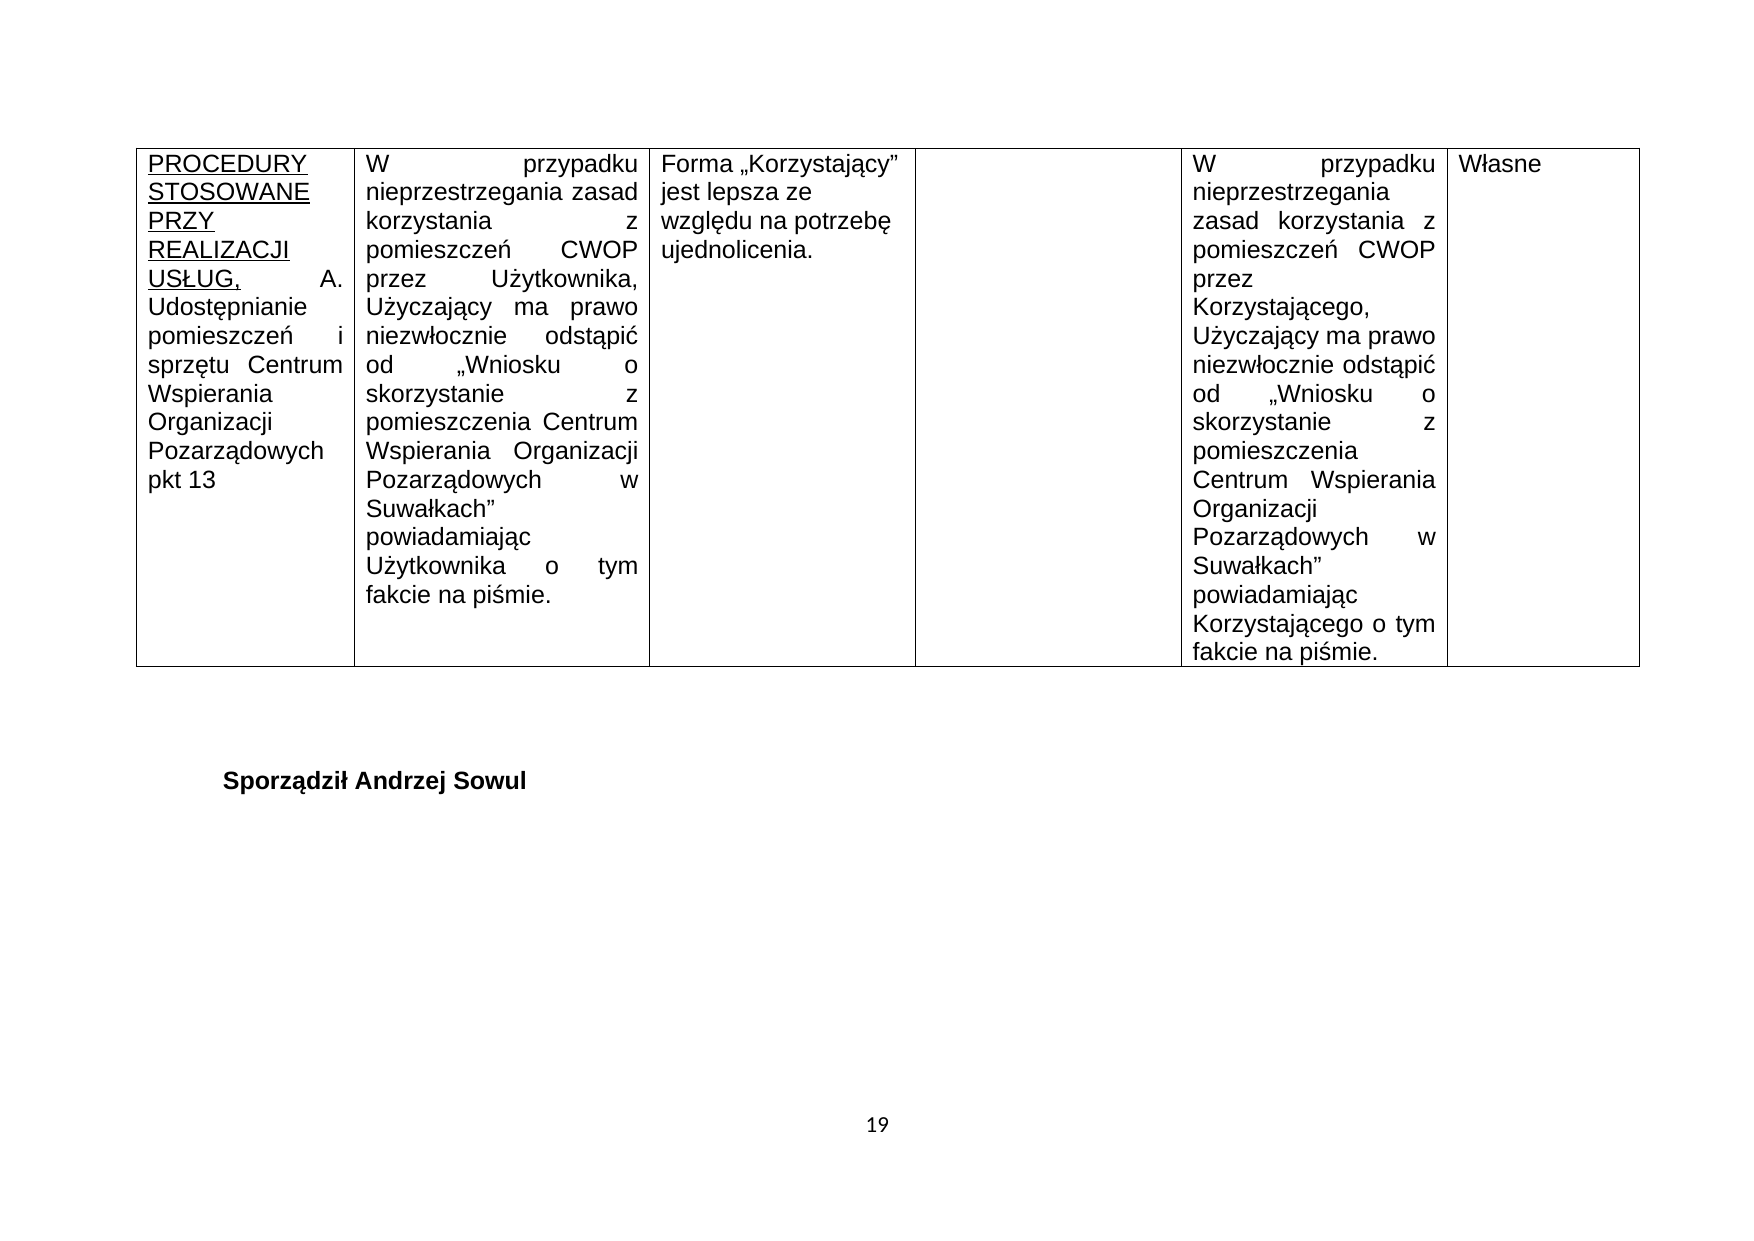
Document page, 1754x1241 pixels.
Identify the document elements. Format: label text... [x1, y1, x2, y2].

table_cell PROCEDURY STOSOWANE PRZY REALIZACJI USŁUG, A. Udostępnianie pomieszczeń i sprzętu Centrum Wspierania Organizacji Pozarządowych pkt 13 [137, 149, 354, 666]
table_cell W przypadku nieprzestrzegania zasad korzystania z pomieszczeń CWOP przez Użytkownika, Użyczający ma prawo niezwłocznie odstąpić od „Wniosku o skorzystanie z pomieszczenia Centrum Wspierania Organizacji Pozarządowych w Suwałkach” powiadamiając Użytkownika o tym fakcie na piśmie. [355, 149, 649, 666]
text Sporządził Andrzej Sowul [223, 766, 1606, 795]
table_cell W przypadku nieprzestrzegania zasad korzystania z pomieszczeń CWOP przez Korzystającego, Użyczający ma prawo niezwłocznie odstąpić od „Wniosku o skorzystanie z pomieszczenia Centrum Wspierania Organizacji Pozarządowych w Suwałkach” powiadamiając Korzystającego o tym fakcie na piśmie. [1182, 149, 1447, 666]
table_cell [916, 149, 1181, 666]
table_cell Własne [1448, 149, 1639, 666]
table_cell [650, 149, 915, 666]
